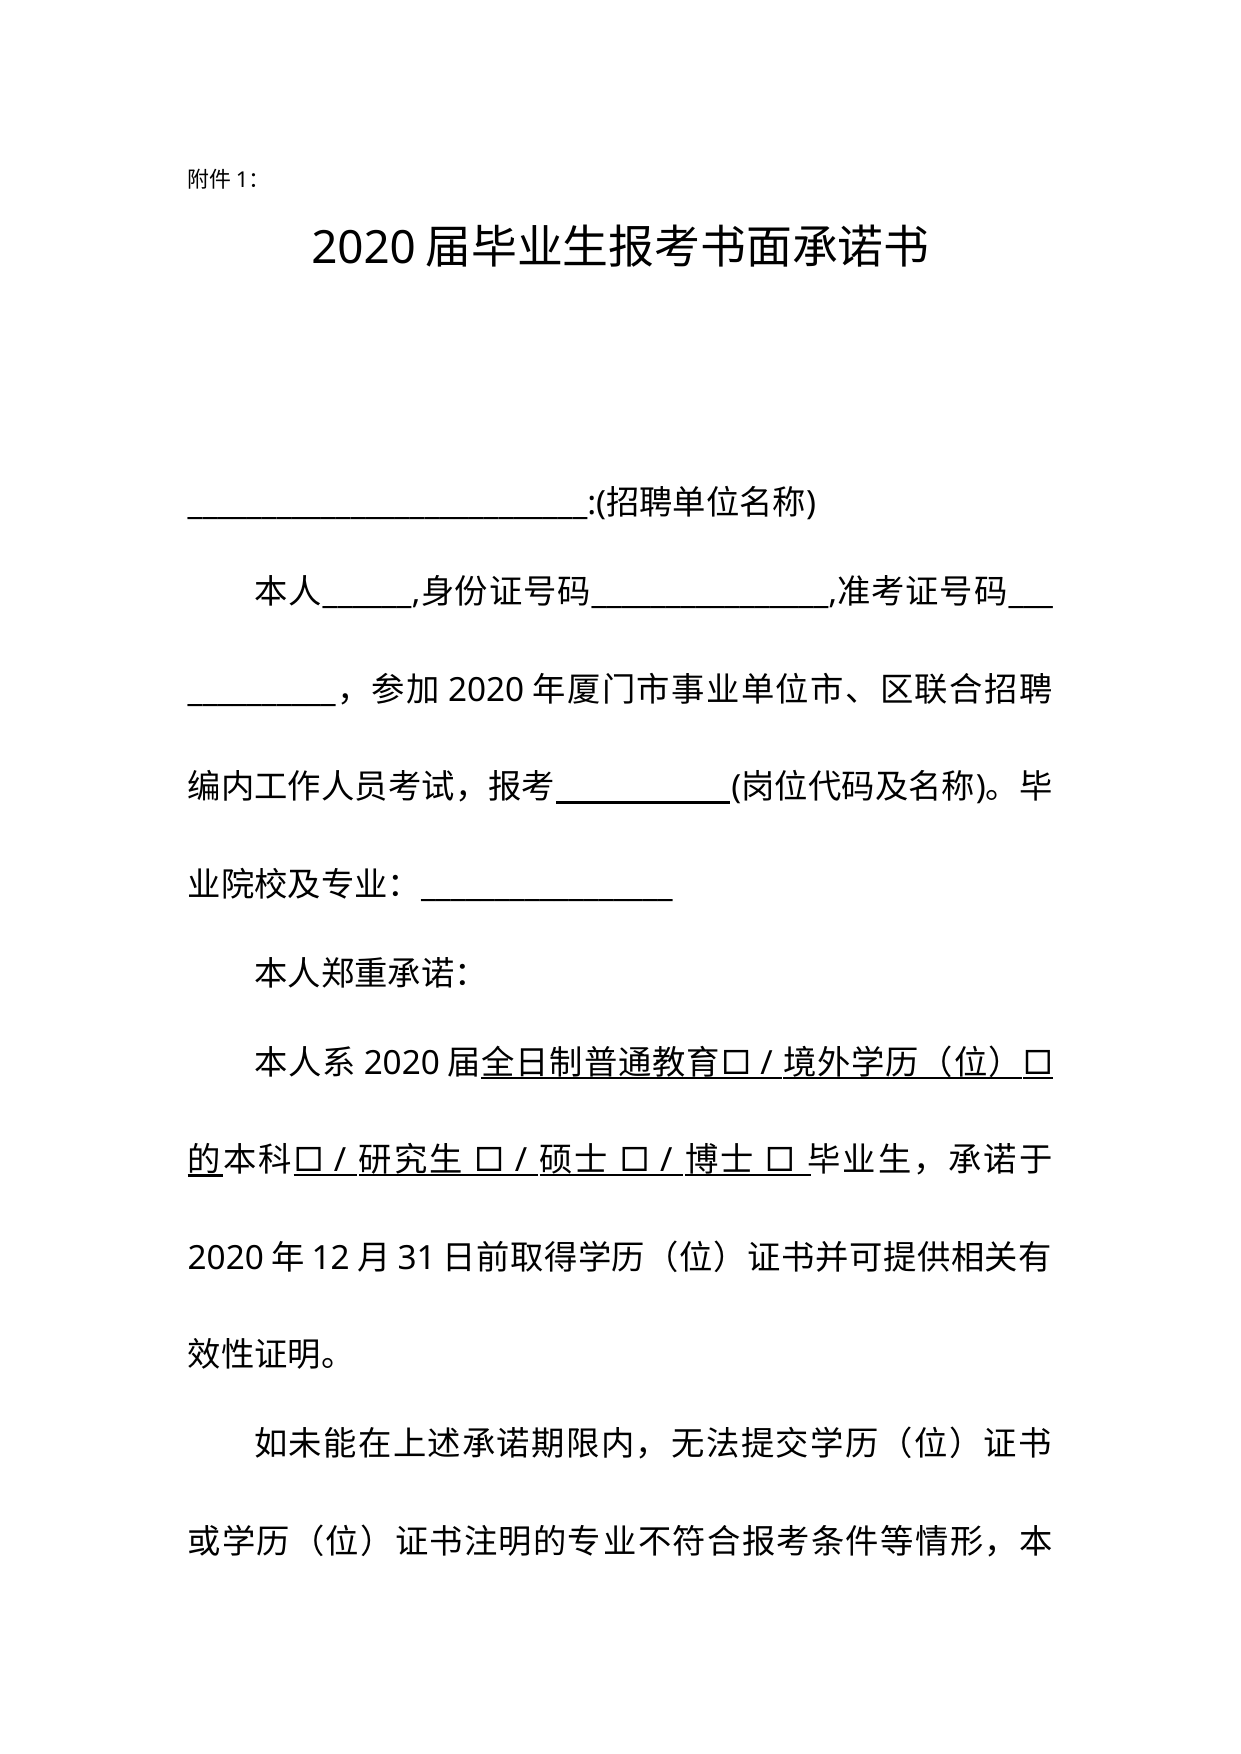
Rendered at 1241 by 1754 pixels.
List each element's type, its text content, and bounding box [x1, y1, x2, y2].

text 本人系2020届全日制普通教育 / 境外学历（位） 的本科 / 研究生 / 硕士 / 博士 毕业生，承诺于2020年12月31日前取得学历（位）证书并可提供相关有效性证明。 [187, 1027, 1053, 1385]
text 本人郑重承诺： [187, 938, 1053, 1003]
text 附件1： [187, 162, 1053, 194]
text ___________________________:(招聘单位名称) [187, 467, 1053, 532]
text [187, 1409, 1053, 1571]
text 2020届毕业生报考书面承诺书 [187, 194, 1053, 292]
text 本人______,身份证号码________________,准考证号码_____________，参加2020年厦门市事业单位市、区联合招聘编内工作人员考试，报考 (岗位代码及名称)。毕业院校及专业：_________________ [187, 557, 1053, 914]
